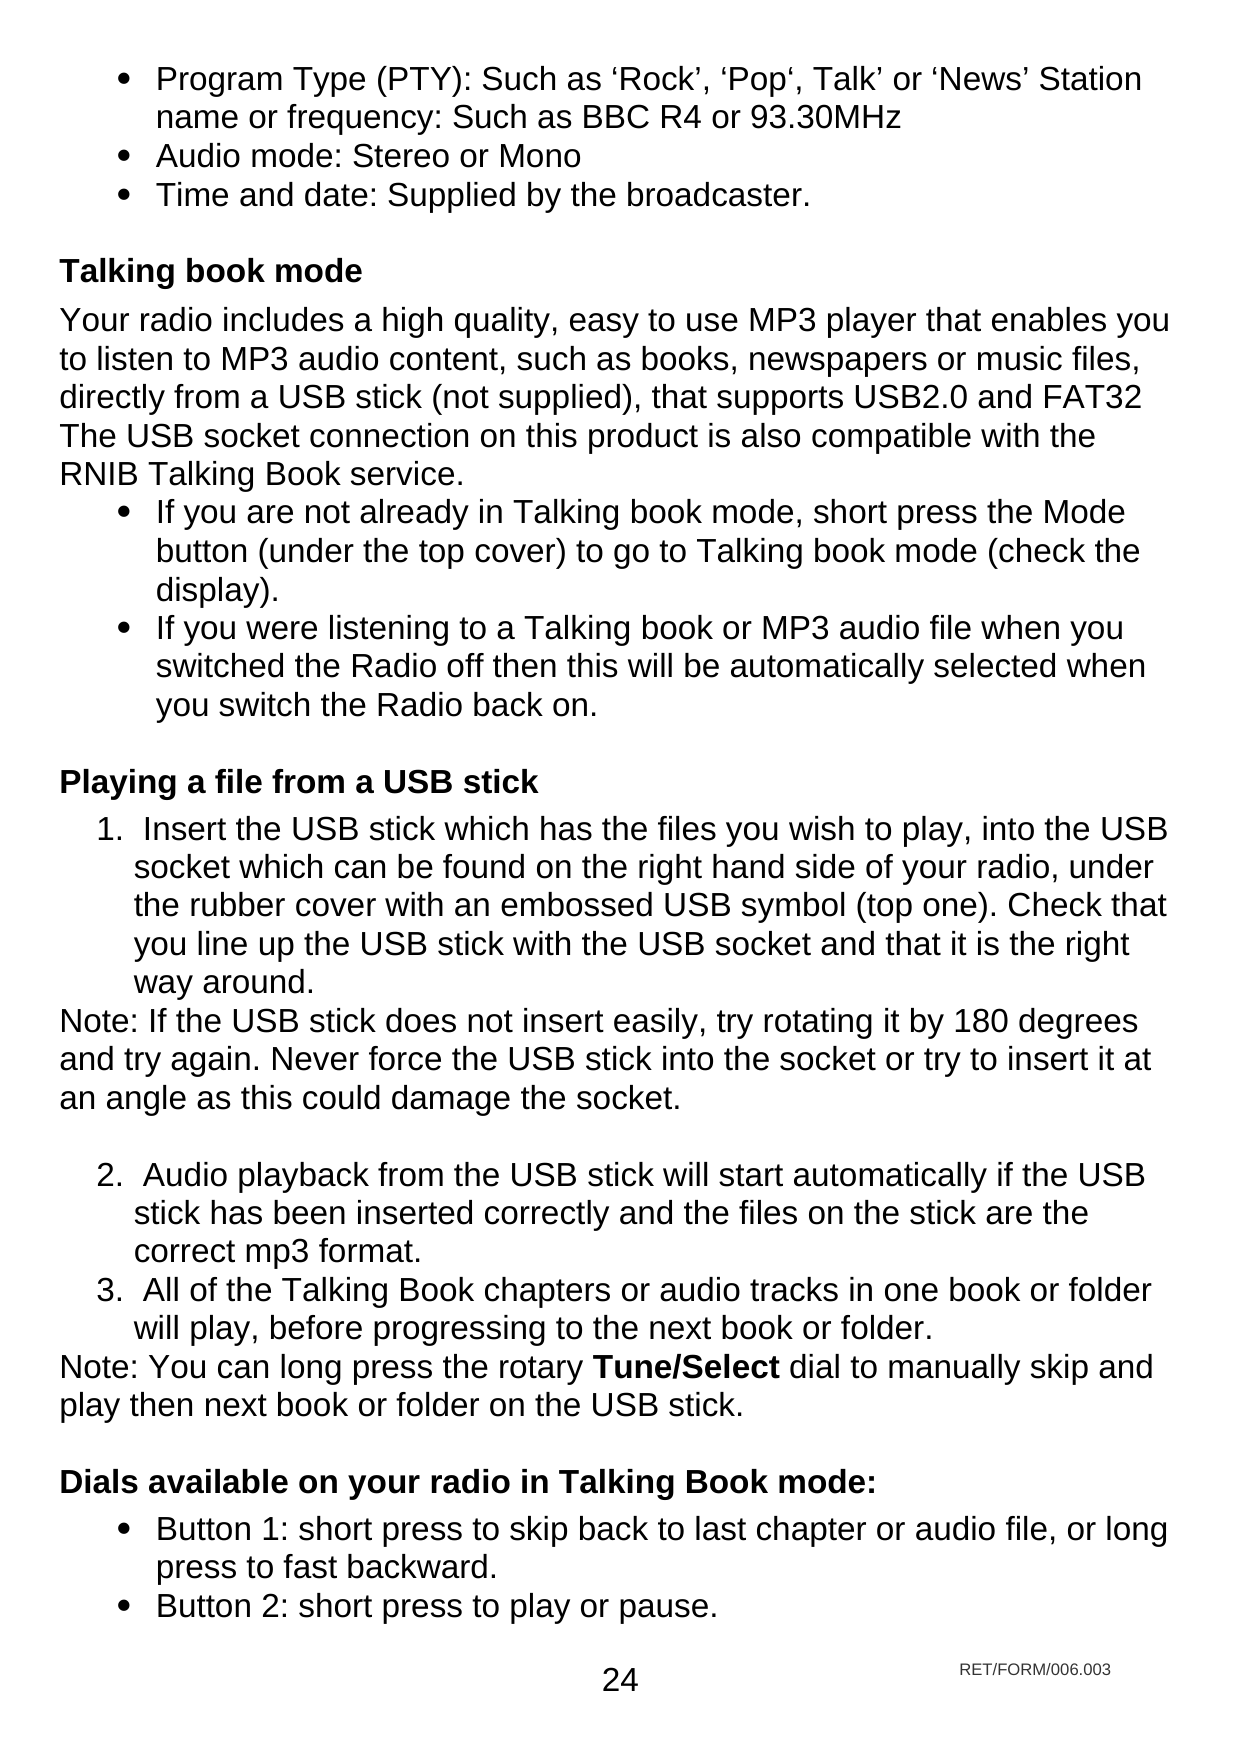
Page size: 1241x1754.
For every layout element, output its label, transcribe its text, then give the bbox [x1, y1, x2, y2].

text Your radio includes a high quality, easy to use MP3 player that enables you to listen to MP3 audio content, such as books, newspapers or music files, directly from a USB stick (not supplied), that supports USB2.0 and FAT32 The USB socket connection on this product is also compatible with the RNIB Talking Book service. [59, 300, 1181, 493]
list All of the Talking Book chapters or audio tracks in one book or folder will play, before progressing to the next book or folder. [96, 1270, 1181, 1347]
text Note: If the USB stick does not insert easily, try rotating it by 180 degrees and try again. Never force the USB stick into the socket or try to insert it at an angle as this could damage the socket. [59, 1001, 1181, 1116]
list Audio mode: Stereo or Mono [118, 136, 1181, 174]
list Insert the USB stick which has the files you wish to play, into the USB socket which can be found on the right hand side of your radio, under the rubber cover with an embossed USB symbol (top one). Check that you line up the USB stick with the USB socket and that it is the right way around. [96, 809, 1181, 1001]
list If you were listening to a Talking book or MP3 audio file when you switched the Radio off then this will be automatically selected when you switch the Radio back on. [118, 608, 1181, 723]
subtitle Playing a file from a USB stick [59, 762, 1181, 800]
text Note: You can long press the rotary Tune/Select dial to manually skip and play then next book or folder on the USB stick. [59, 1347, 1181, 1424]
list Program Type (PTY): Such as ‘Rock’, ‘Pop‘, Talk’ or ‘News’ Station name or frequency: Such as BBC R4 or 93.30MHz [118, 59, 1181, 136]
subtitle Dials available on your radio in Talking Book mode: [59, 1462, 1181, 1501]
list If you are not already in Talking book mode, short press the Mode button (under the top cover) to go to Talking book mode (check the display). [118, 493, 1181, 608]
list Button 1: short press to skip back to last chapter or audio file, or long press to fast backward. [118, 1509, 1181, 1586]
subtitle Talking book mode [59, 252, 1181, 290]
list Time and date: Supplied by the broadcaster. [118, 174, 1181, 213]
list Audio playback from the USB stick will start automatically if the USB stick has been inserted correctly and the files on the stick are the correct mp3 format. [96, 1154, 1181, 1270]
list Button 2: short press to play or pause. [118, 1586, 1181, 1624]
